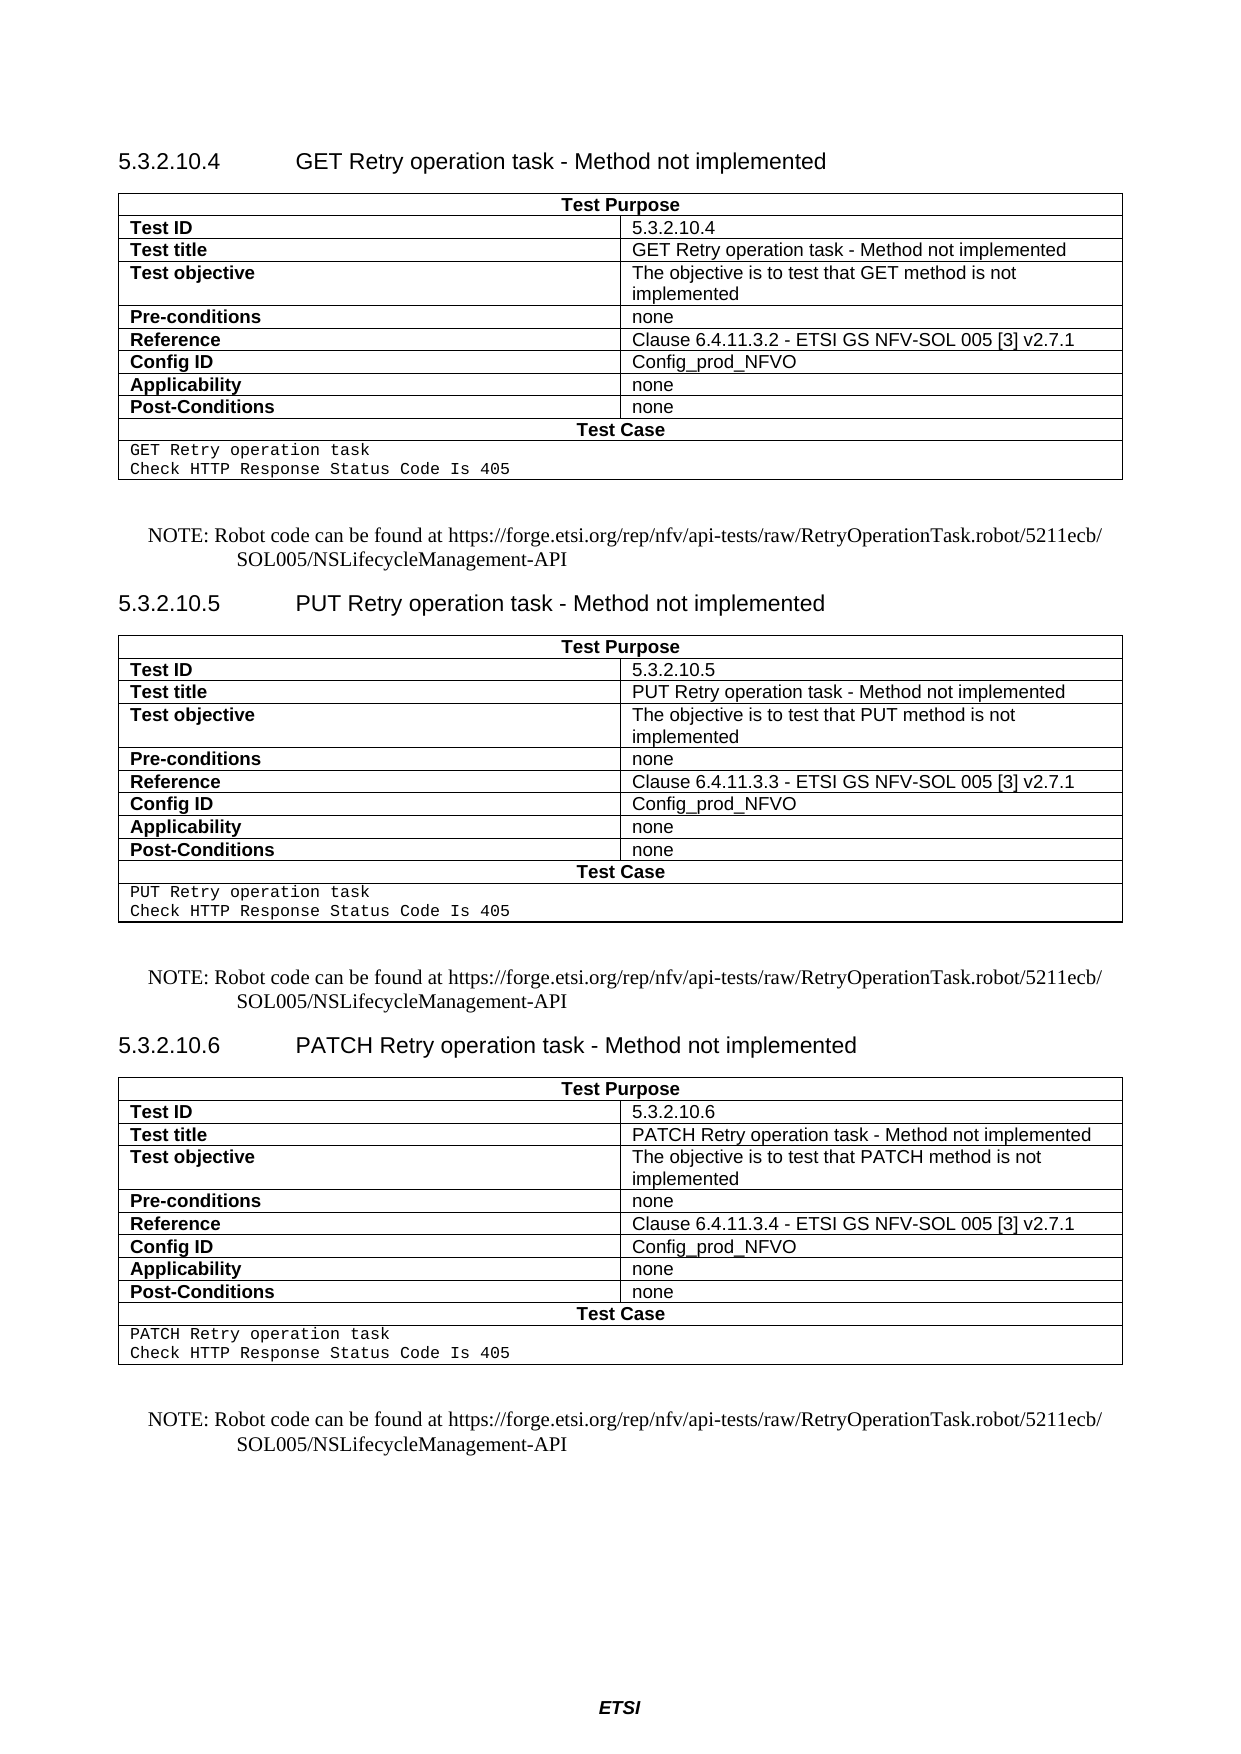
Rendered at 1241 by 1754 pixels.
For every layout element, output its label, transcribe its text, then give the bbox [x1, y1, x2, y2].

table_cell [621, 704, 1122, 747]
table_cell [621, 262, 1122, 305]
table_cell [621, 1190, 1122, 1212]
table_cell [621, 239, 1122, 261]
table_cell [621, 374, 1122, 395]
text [148, 523, 1122, 571]
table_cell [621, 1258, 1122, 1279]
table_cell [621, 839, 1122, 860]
subtitle 5.3.2.10.4 GET Retry operation task - Method not implemented [118, 148, 1122, 174]
text NOTE: Robot code can be found at https://forge.etsi.org/rep/nfv/api-tests/raw/RetryOperationTask.robot/5211ecb/SOL005/NSLifecycleManagement-API [148, 965, 1122, 1013]
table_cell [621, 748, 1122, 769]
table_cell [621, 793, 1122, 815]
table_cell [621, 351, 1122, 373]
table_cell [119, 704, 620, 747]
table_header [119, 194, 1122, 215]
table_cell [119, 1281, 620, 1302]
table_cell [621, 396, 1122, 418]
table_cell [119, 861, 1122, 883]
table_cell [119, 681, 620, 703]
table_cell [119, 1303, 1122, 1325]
subtitle 5.3.2.10.6 PATCH Retry operation task - Method not implemented [118, 1032, 1122, 1058]
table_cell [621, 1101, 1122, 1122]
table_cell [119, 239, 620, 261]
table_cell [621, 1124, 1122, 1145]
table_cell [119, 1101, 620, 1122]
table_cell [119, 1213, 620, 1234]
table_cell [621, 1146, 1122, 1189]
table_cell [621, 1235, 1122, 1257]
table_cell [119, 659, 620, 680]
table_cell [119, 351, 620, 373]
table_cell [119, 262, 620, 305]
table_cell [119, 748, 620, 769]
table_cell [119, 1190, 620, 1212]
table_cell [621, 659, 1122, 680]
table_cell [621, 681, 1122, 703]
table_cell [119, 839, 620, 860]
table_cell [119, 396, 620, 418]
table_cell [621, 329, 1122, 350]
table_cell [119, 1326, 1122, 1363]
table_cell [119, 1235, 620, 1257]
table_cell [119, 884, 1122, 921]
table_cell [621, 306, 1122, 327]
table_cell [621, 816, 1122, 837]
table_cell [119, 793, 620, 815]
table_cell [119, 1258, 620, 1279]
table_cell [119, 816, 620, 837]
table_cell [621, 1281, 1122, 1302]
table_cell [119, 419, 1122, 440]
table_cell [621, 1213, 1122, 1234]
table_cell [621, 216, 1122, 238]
subtitle 5.3.2.10.5 PUT Retry operation task - Method not implemented [118, 590, 1122, 616]
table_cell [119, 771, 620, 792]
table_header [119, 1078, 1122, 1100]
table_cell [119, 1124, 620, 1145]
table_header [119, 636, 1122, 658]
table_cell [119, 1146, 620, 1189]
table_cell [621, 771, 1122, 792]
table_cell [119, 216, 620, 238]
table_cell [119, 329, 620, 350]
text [148, 1407, 1122, 1456]
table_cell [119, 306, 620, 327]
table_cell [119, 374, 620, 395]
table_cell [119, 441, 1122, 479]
